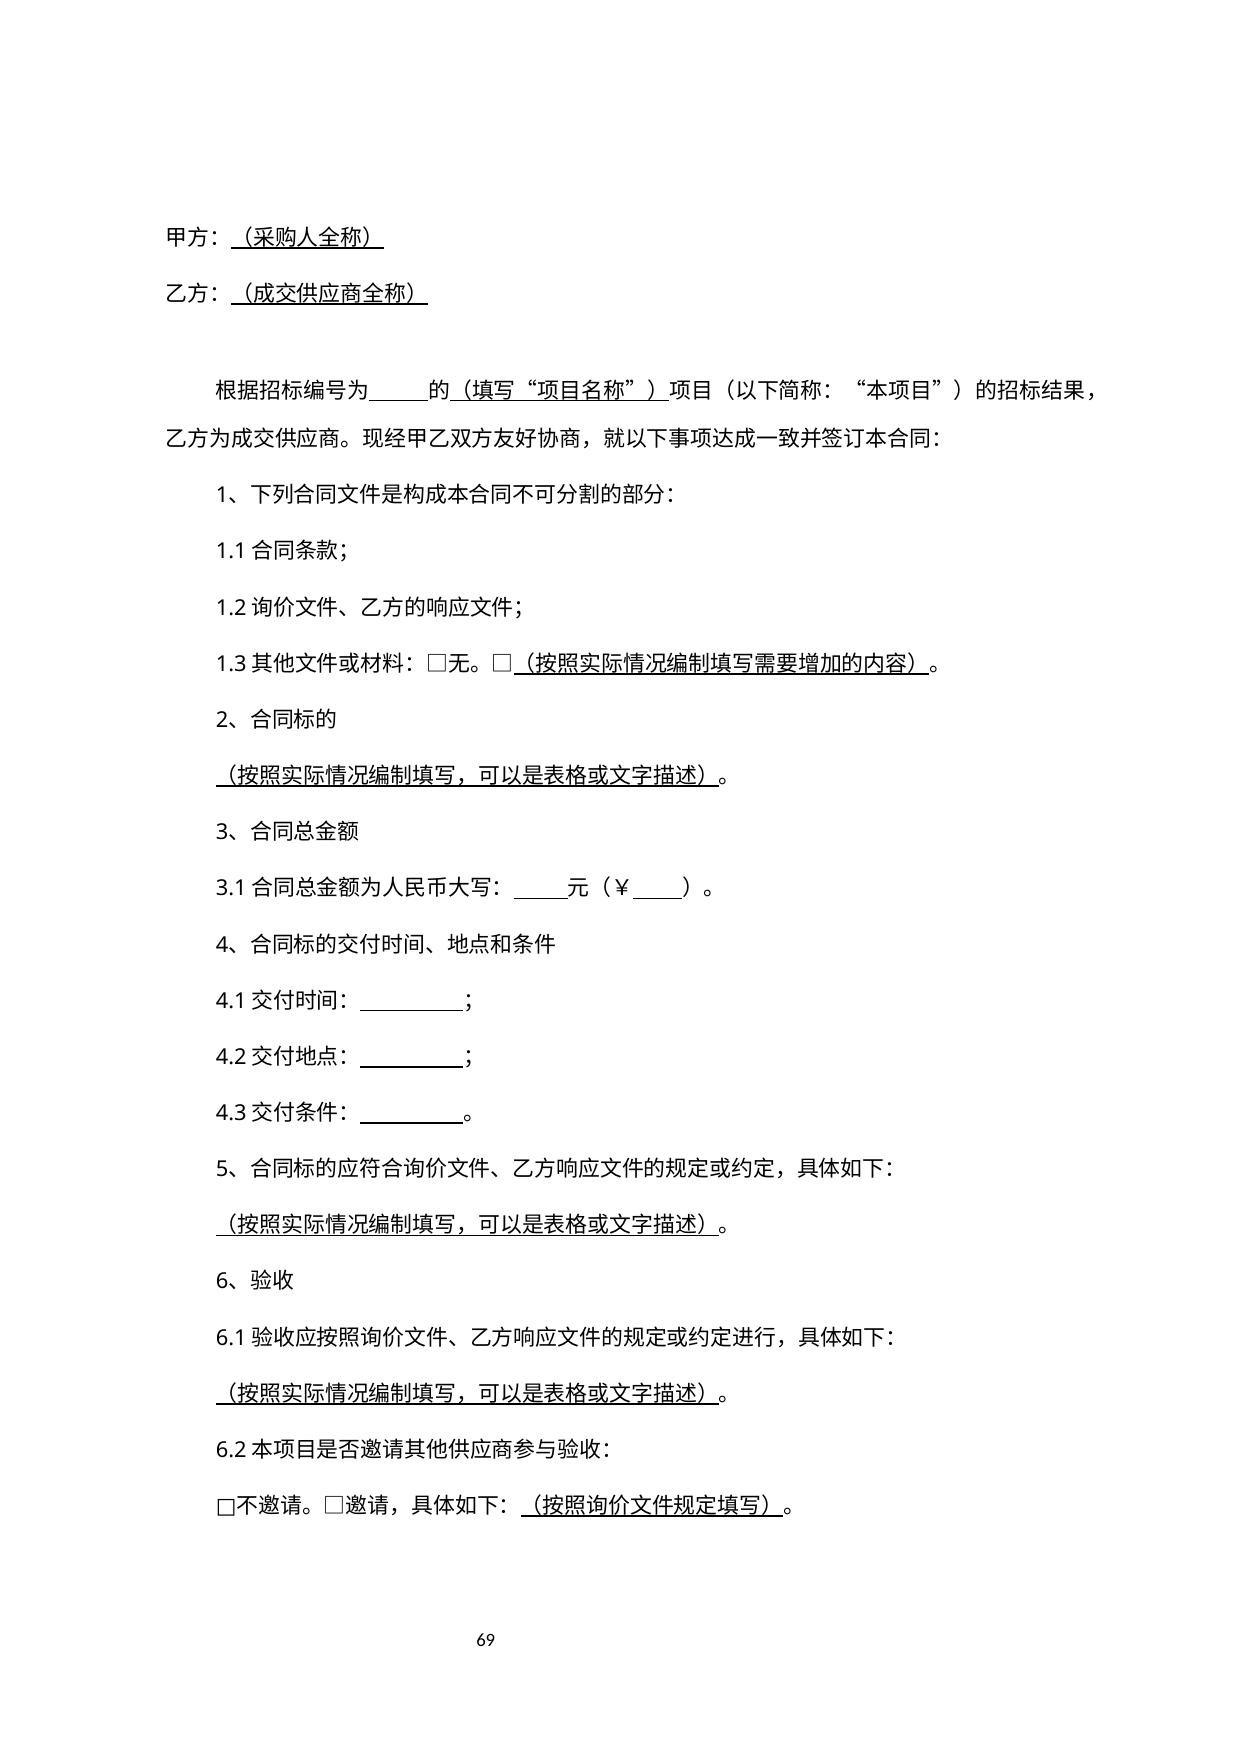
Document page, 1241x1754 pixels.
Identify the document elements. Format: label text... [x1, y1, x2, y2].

text （按照实际情况编制填写，可以是表格或文字描述）。 [165, 1375, 1087, 1408]
text 4.3交付条件： 。 [165, 1095, 1087, 1127]
text 1.3其他文件或材料：□无。□（按照实际情况编制填写需要增加的内容）。 [165, 646, 1087, 678]
text 4.2交付地点： ； [165, 1038, 1087, 1071]
text 6.1验收应按照询价文件、乙方响应文件的规定或约定进行，具体如下： [165, 1319, 1087, 1352]
text （按照实际情况编制填写，可以是表格或文字描述）。 [165, 758, 1087, 790]
text 6.2本项目是否邀请其他供应商参与验收： [165, 1432, 1087, 1464]
text 3、合同总金额 [165, 814, 1087, 846]
text 4、合同标的交付时间、地点和条件 [165, 926, 1087, 959]
text 1.1合同条款； [165, 533, 1087, 566]
text 2、合同标的 [165, 702, 1087, 734]
text 乙方：（成交供应商全称） [165, 276, 1087, 308]
text 甲方：（采购人全称） [165, 219, 1087, 252]
text 3.1合同总金额为人民币大写： 元（￥ ）。 [165, 870, 1087, 903]
text 4.1交付时间： ； [165, 982, 1087, 1015]
text 1、下列合同文件是构成本合同不可分割的部分： [165, 477, 1087, 509]
text □不邀请。□邀请，具体如下：（按照询价文件规定填写）。 [165, 1488, 1087, 1520]
text 5、合同标的应符合询价文件、乙方响应文件的规定或约定，具体如下： [165, 1151, 1087, 1183]
text 6、验收 [165, 1263, 1087, 1296]
text （按照实际情况编制填写，可以是表格或文字描述）。 [165, 1207, 1087, 1239]
text 根据招标编号为 的（填写“项目名称”）项目（以下简称：“本项目”）的招标结果，乙方为成交供应商。现经甲乙双方友好协商，就以下事项达成一致并签订本合同： [165, 372, 1087, 453]
text 1.2询价文件、乙方的响应文件； [165, 589, 1087, 622]
